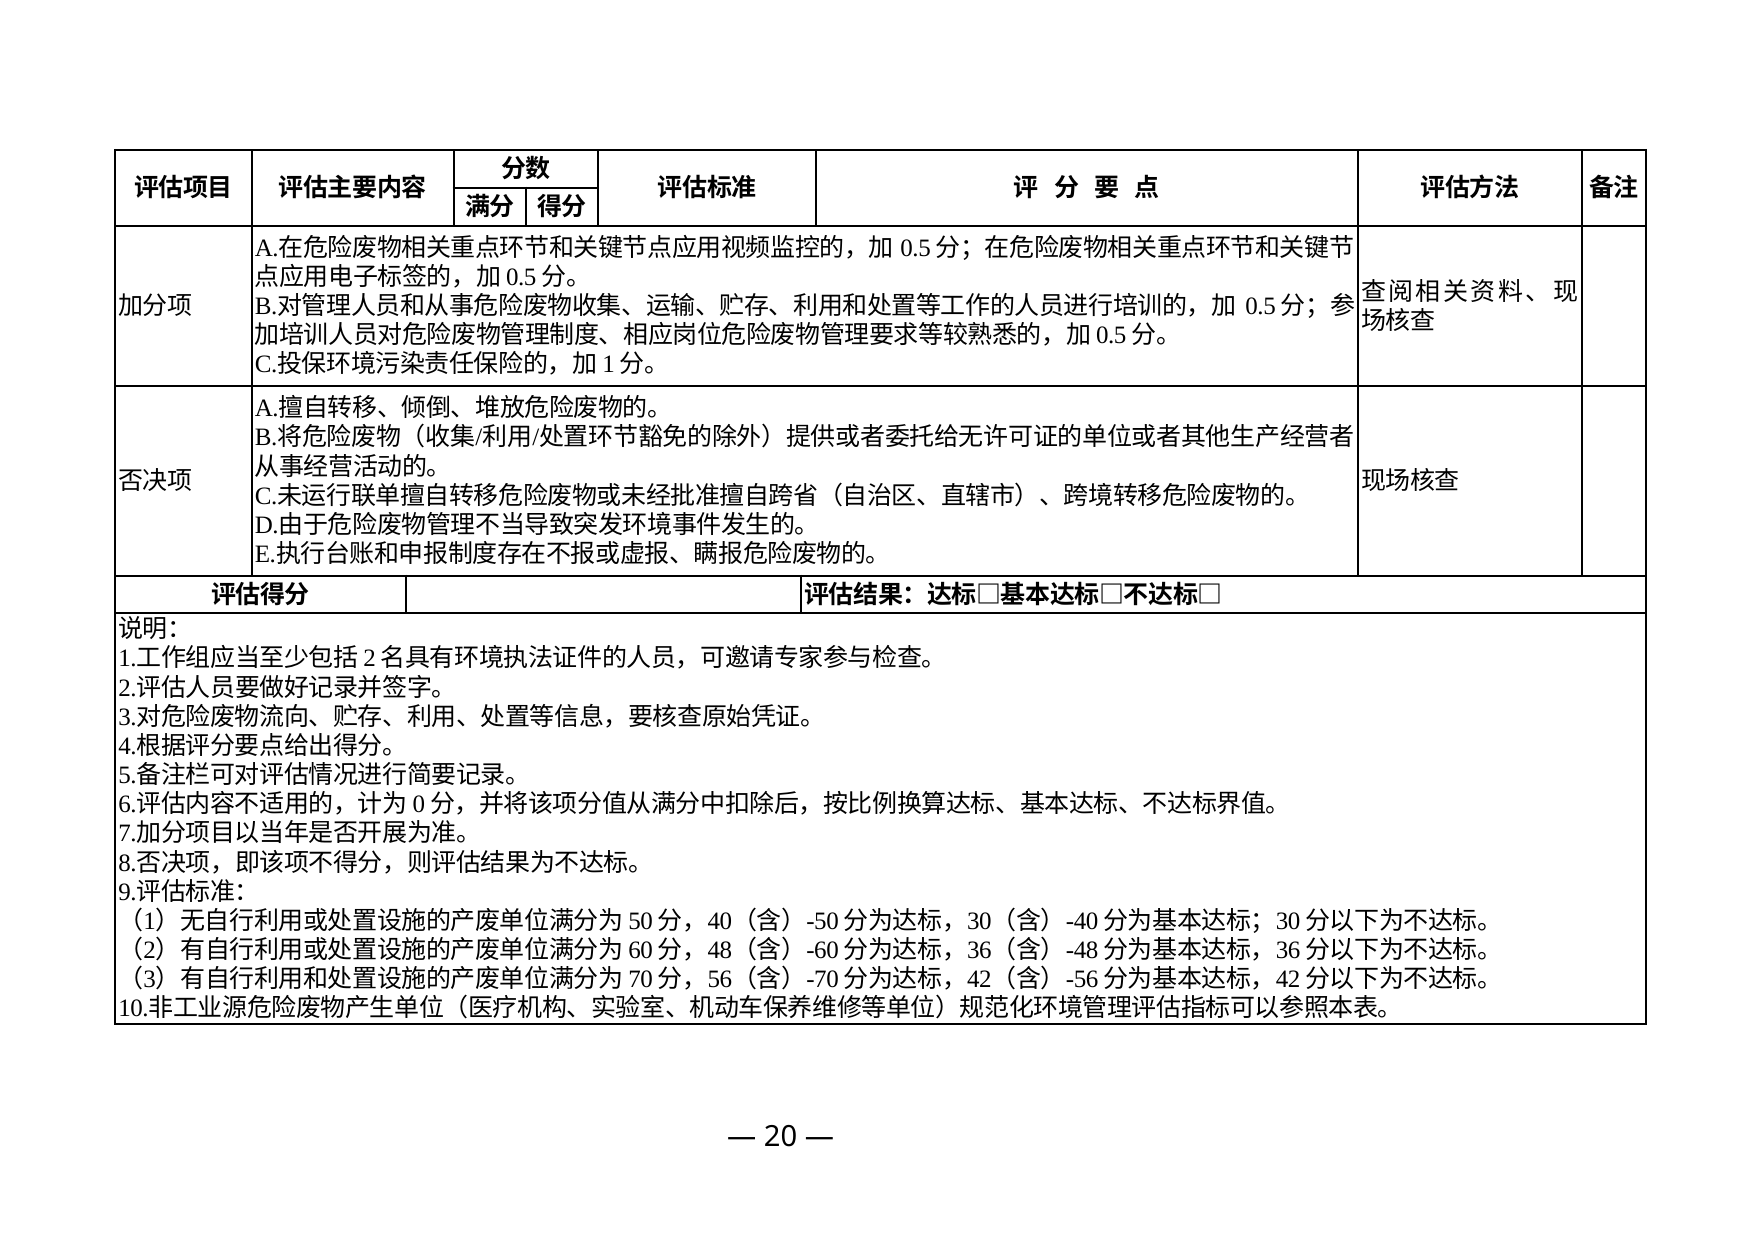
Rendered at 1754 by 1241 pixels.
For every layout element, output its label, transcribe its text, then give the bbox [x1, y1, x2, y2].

table_cell A.擅自转移、倾倒、堆放危险废物的。 B.将危险废物（收集/利用/处置环节豁免的除外）提供或者委托给无许可证的单位或者其他生产经营者从事经营活动的。 C.未运行联单擅自转移危险废物或未经批准擅自跨省（自治区、直辖市）、跨境转移危险废物的。 D.由于危险废物管理不当导致突发环境事件发生的。 E.执行台账和申报制度存在不报或虚报、瞒报危险废物的。 [253, 387, 1357, 574]
table_cell A.在危险废物相关重点环节和关键节点应用视频监控的，加0.5分；在危险废物相关重点环节和关键节点应用电子标签的，加0.5分。 B.对管理人员和从事危险废物收集、运输、贮存、利用和处置等工作的人员进行培训的，加0.5分；参加培训人员对危险废物管理制度、相应岗位危险废物管理要求等较熟悉的，加0.5分。 C.投保环境污染责任保险的，加1分。 [253, 227, 1357, 385]
table_header 评估方法 [1359, 151, 1581, 224]
table_cell 评估结果：达标□基本达标□不达标□ [802, 577, 1645, 612]
table_header 评估主要内容 [253, 151, 453, 224]
table_cell 满分 [455, 189, 525, 224]
table_cell 现场核查 [1359, 387, 1581, 574]
table_cell 说明： 1.工作组应当至少包括2名具有环境执法证件的人员，可邀请专家参与检查。 2.评估人员要做好记录并签字。 3.对危险废物流向、贮存、利用、处置等信息，要核查原始凭证。 4.根据评分要点给出得分。 5.备注栏可对评估情况进行简要记录。 6.评估内容不适用的，计为0分，并将该项分值从满分中扣除后，按比例换算达标、基本达标、不达标界值。 7.加分项目以当年是否开展为准。 8.否决项，即该项不得分，则评估结果为不达标。 9.评估标准： （1）无自行利用或处置设施的产废单位满分为50分，40（含）-50分为达标，30（含）-40分为基本达标；30分以下为不达标。 （2）有自行利用或处置设施的产废单位满分为60分，48（含）-60分为达标，36（含）-48分为基本达标，36分以下为不达标。 （3）有自行利用和处置设施的产废单位满分为70分，56（含）-70分为达标，42（含）-56分为基本达标，42分以下为不达标。 10.非工业源危险废物产生单位（医疗机构、实验室、机动车保养维修等单位）规范化环境管理评估指标可以参照本表。 [116, 614, 1645, 1023]
table_cell 查阅相关资料、现场核查 [1359, 227, 1581, 385]
table_cell [1583, 387, 1645, 574]
table_header 评估项目 [116, 151, 251, 224]
table_cell [1583, 227, 1645, 385]
table_cell 得分 [527, 189, 597, 224]
table_header 评 分 要 点 [817, 151, 1357, 224]
table_cell 加分项 [116, 227, 251, 385]
table_cell [407, 577, 800, 612]
table_header 备注 [1583, 151, 1645, 224]
table_header 评估标准 [599, 151, 815, 224]
table_cell 评估得分 [116, 577, 405, 612]
table_cell 否决项 [116, 387, 251, 574]
table_header 分数 [455, 151, 597, 187]
